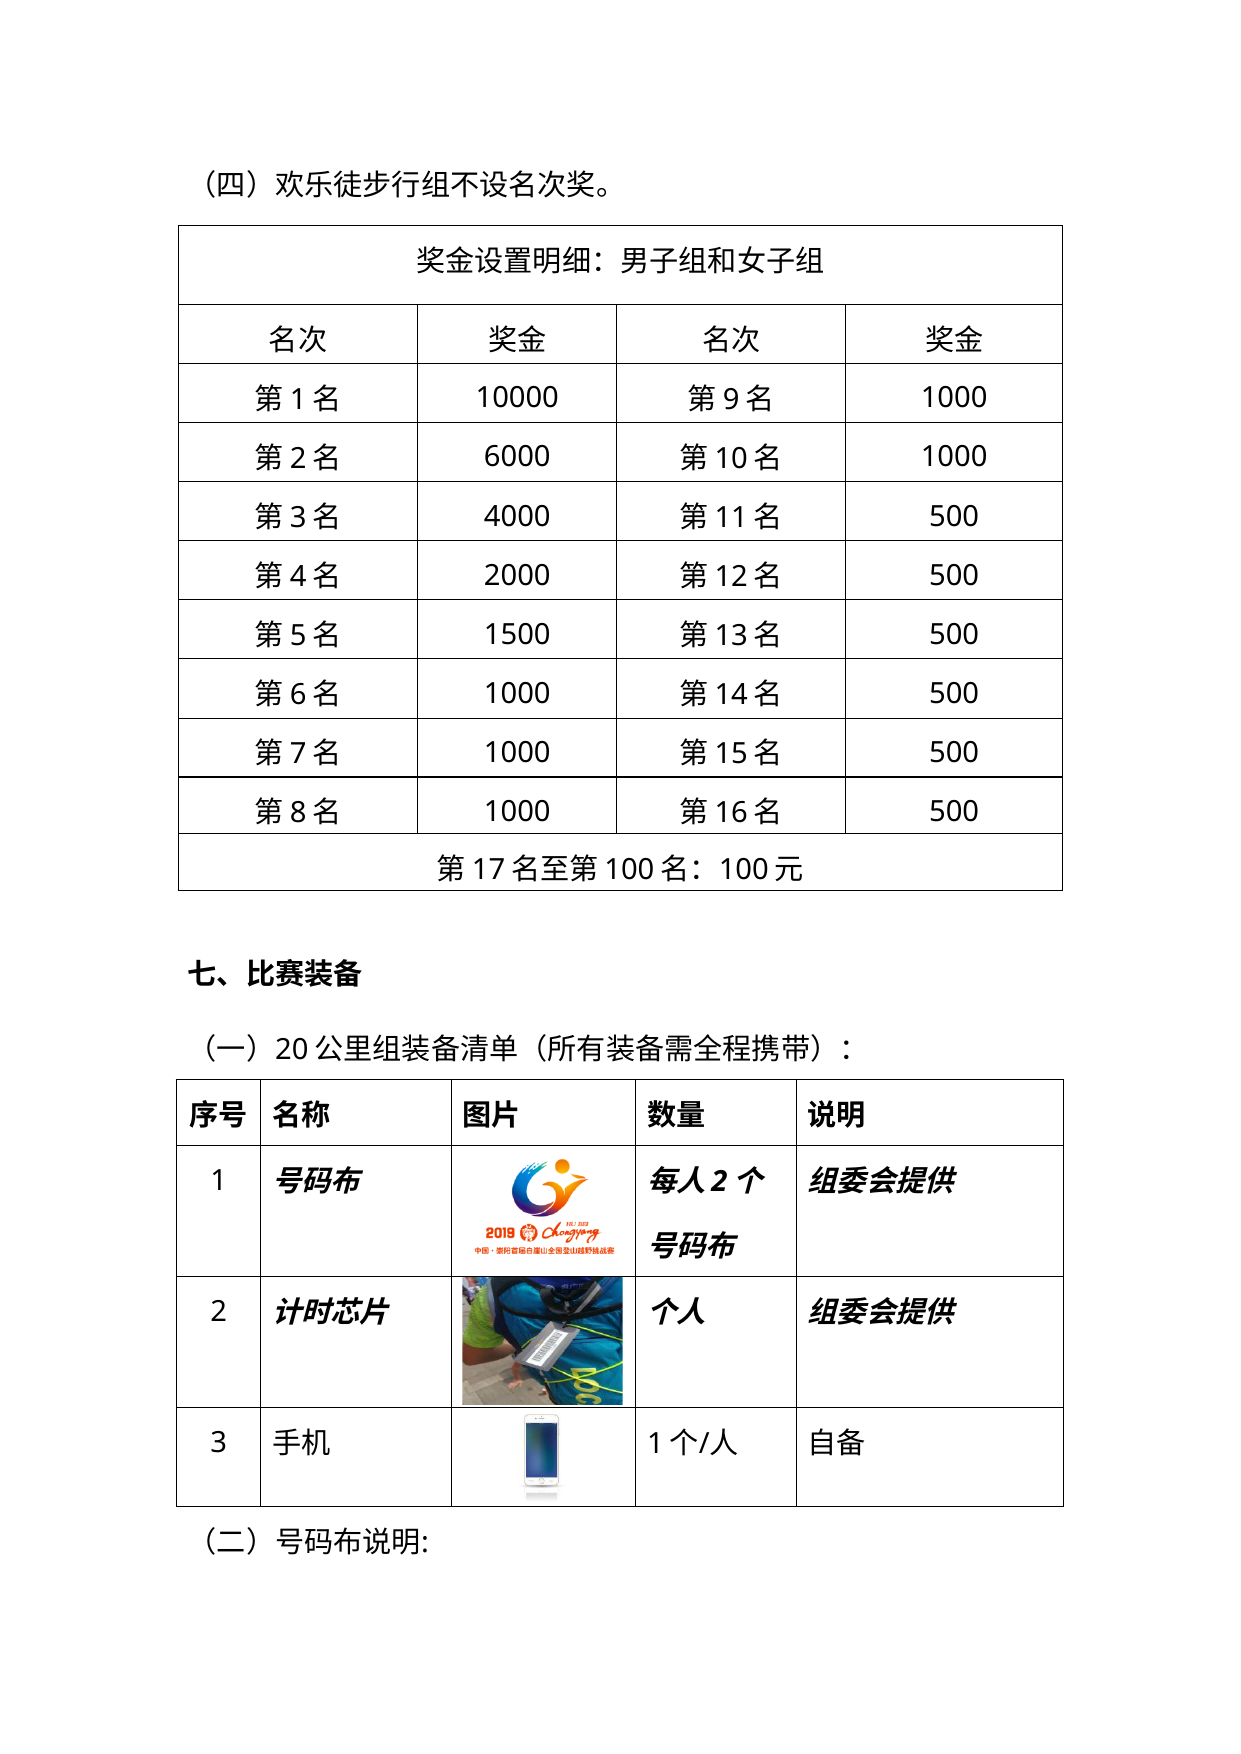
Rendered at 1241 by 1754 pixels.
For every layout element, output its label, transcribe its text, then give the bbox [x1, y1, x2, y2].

table_cell 计时芯片 [261, 1277, 451, 1407]
table_header 名称 [261, 1080, 451, 1145]
picture [606, 1316, 613, 1325]
table_cell 第17名至第100名：100元 [179, 834, 1062, 890]
table_cell 2000 [418, 541, 616, 599]
table_cell 500 [846, 778, 1062, 833]
table_cell 第13名 [617, 600, 845, 658]
table_cell 1 [177, 1146, 260, 1276]
table_cell 号码布 [261, 1146, 451, 1276]
table_cell 组委会提供 [797, 1277, 1063, 1407]
table_cell 第3名 [179, 482, 417, 540]
table_header 序号 [177, 1080, 260, 1145]
table_cell 10000 [418, 364, 616, 422]
text （二）号码布说明: [187, 1507, 1053, 1572]
table_cell 第4名 [179, 541, 417, 599]
text （四）欢乐徒步行组不设名次奖。 [187, 162, 1053, 204]
table_cell 手机 [261, 1408, 451, 1506]
table_cell 第1名 [179, 364, 417, 422]
table_cell 个人 [636, 1277, 796, 1407]
table_cell 500 [846, 659, 1062, 717]
table_cell 1000 [418, 719, 616, 776]
table_cell 1000 [418, 659, 616, 717]
table_cell [452, 1408, 635, 1506]
table_cell 1000 [846, 364, 1062, 422]
table_cell 第14名 [617, 659, 845, 717]
table_cell [452, 1277, 635, 1407]
table_cell 6000 [418, 423, 616, 481]
table_cell 2 [177, 1277, 260, 1407]
table_cell 第6名 [179, 659, 417, 717]
table_header 图片 [452, 1080, 635, 1145]
text 七、比赛装备 [187, 951, 1053, 993]
table_header 奖金设置明细：男子组和女子组 [179, 226, 1062, 304]
table_cell 名次 [617, 305, 845, 363]
text （一）20公里组装备清单（所有装备需全程携带）： [187, 1014, 1053, 1079]
table_header 说明 [797, 1080, 1063, 1145]
table_cell 第10名 [617, 423, 845, 481]
table_cell 500 [846, 600, 1062, 658]
table_cell 奖金 [418, 305, 616, 363]
table_cell 第2名 [179, 423, 417, 481]
table_cell 500 [846, 719, 1062, 776]
table_cell 第11名 [617, 482, 845, 540]
table_cell 500 [846, 541, 1062, 599]
table_cell 奖金 [846, 305, 1062, 363]
table_cell 1000 [418, 778, 616, 833]
table_cell 名次 [179, 305, 417, 363]
picture [462, 1408, 624, 1503]
table_cell 第7名 [179, 719, 417, 776]
table_cell 每人2个号码布 [636, 1146, 796, 1276]
table_cell 4000 [418, 482, 616, 540]
table_cell 1个/人 [636, 1408, 796, 1506]
table_cell 1500 [418, 600, 616, 658]
table_cell 1000 [846, 423, 1062, 481]
table_cell 3 [177, 1408, 260, 1506]
table_cell 第16名 [617, 778, 845, 833]
table_cell 第15名 [617, 719, 845, 776]
picture [462, 1146, 625, 1265]
table_cell 第9名 [617, 364, 845, 422]
table_cell 第12名 [617, 541, 845, 599]
table_cell 自备 [797, 1408, 1063, 1506]
picture [462, 1277, 623, 1405]
table_cell 500 [846, 482, 1062, 540]
table_cell [452, 1146, 635, 1276]
table_header 数量 [636, 1080, 796, 1145]
table_cell 第8名 [179, 778, 417, 833]
table_cell 第5名 [179, 600, 417, 658]
table_cell 组委会提供 [797, 1146, 1063, 1276]
